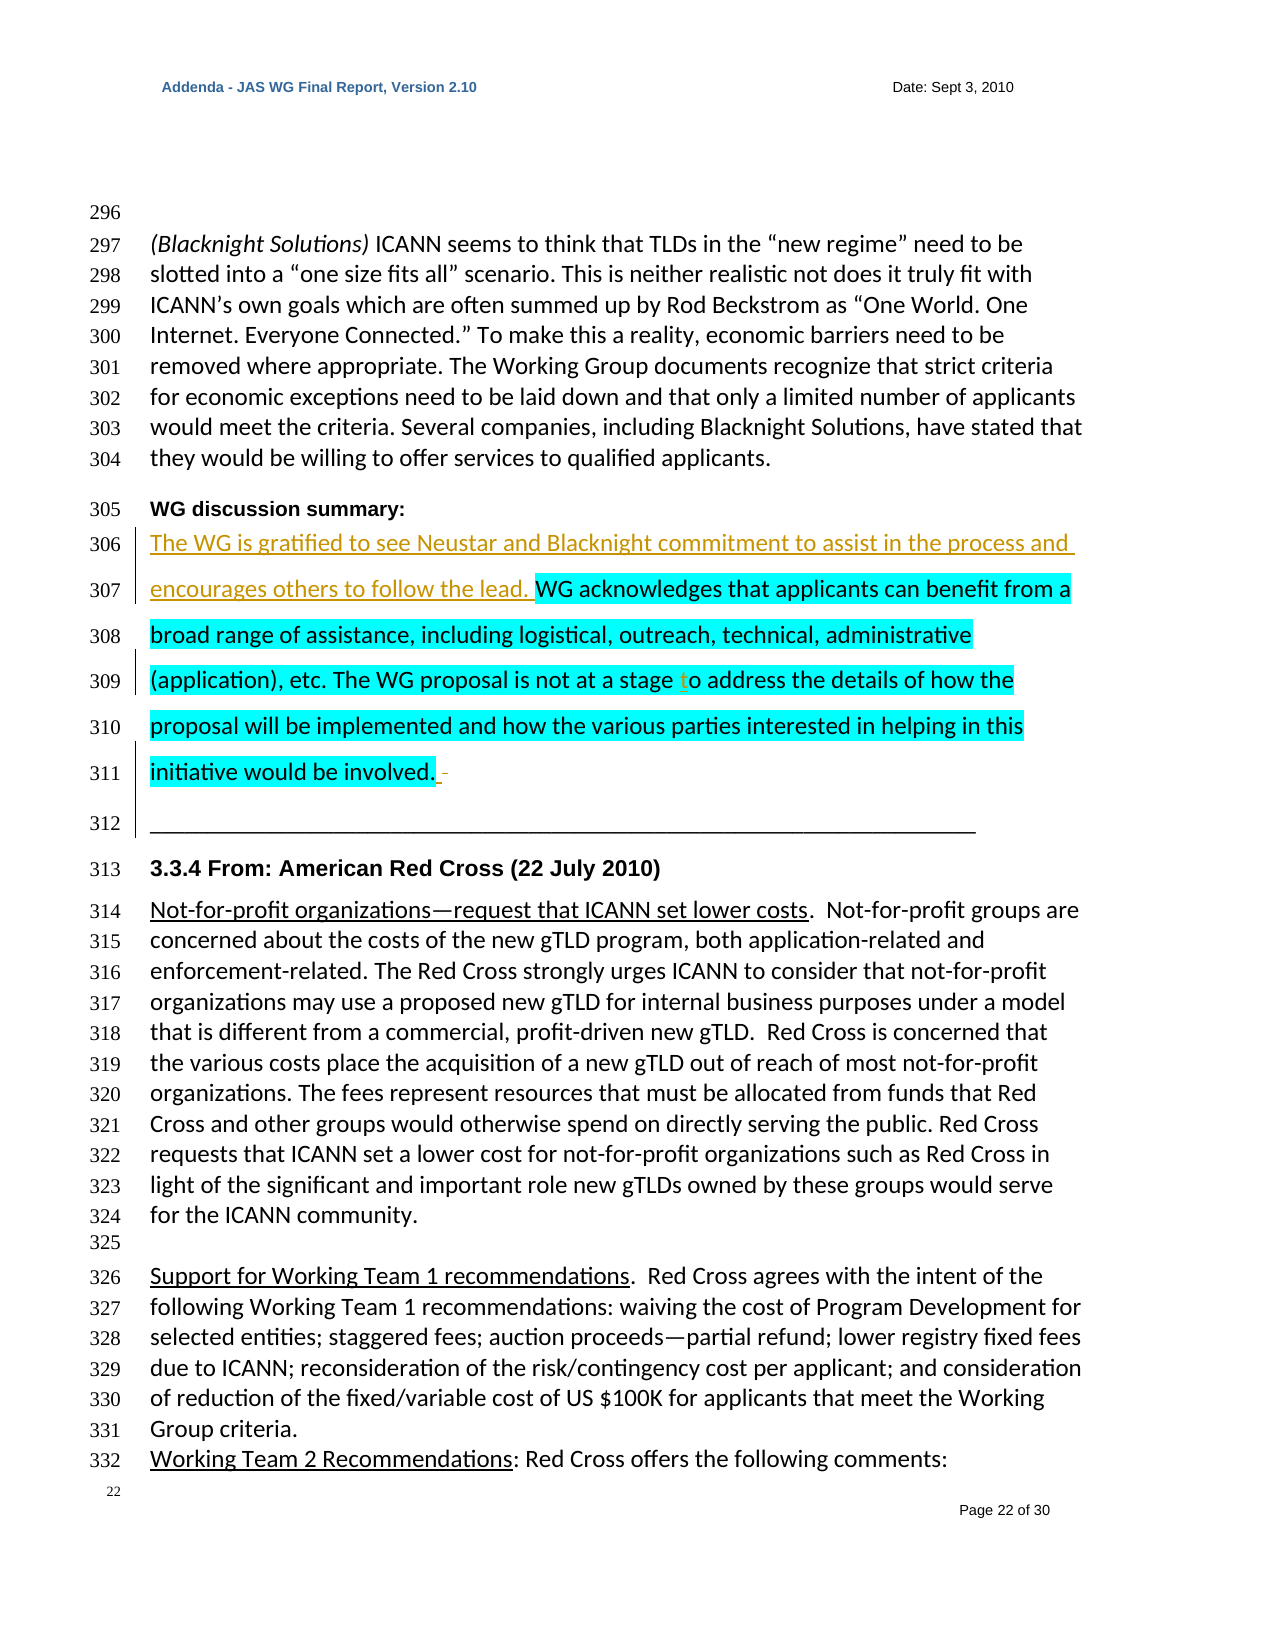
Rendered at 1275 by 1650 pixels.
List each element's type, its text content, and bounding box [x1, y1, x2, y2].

text (Blacknight Solutions) ICANN seems to think that TLDs in the “new regime” need to be slotted into a “one size fits all” scenario. This is neither realistic not does it truly fit with ICANN’s own goals which are often summed up by Rod Beckstrom as “One World. One Internet. Everyone Connected.” To make this a reality, economic barriers need to be removed where appropriate. The Working Group documents recognize that strict criteria for economic exceptions need to be laid down and that only a limited number of applicants would meet the criteria. Several companies, including Blacknight Solutions, have stated that they would be willing to offer services to qualified applicants. [150, 228, 1087, 472]
text WG acknowledges that applicants can benefit from a broad range of assistance, including logistical, outreach, technical, administrative (application), etc. The WG proposal is not at a stage o address the details of how the proposal will be implemented and how the various parties interested in helping in this initiative would be involved.________________________________________________________________________ [150, 527, 1087, 838]
text Support for Working Team 1 recommendations. Red Cross agrees with the intent of the following Working Team 1 recommendations: waiving the cost of Program Development for selected entities; staggered fees; auction proceeds—partial refund; lower registry fixed fees due to ICANN; reconsideration of the risk/contingency cost per applicant; and consideration of reduction of the fixed/variable cost of US $100K for applicants that meet the Working Group criteria. [150, 1260, 1087, 1443]
text 3.3.4 From: American Red Cross (22 July 2010) [150, 854, 1087, 881]
text Not-for-profit organizations—request that ICANN set lower costs. Not-for-profit groups are concerned about the costs of the new gTLD program, both application-related and enforcement-related. The Red Cross strongly urges ICANN to consider that not-for-profit organizations may use a proposed new gTLD for internal business purposes under a model that is different from a commercial, profit-driven new gTLD. Red Cross is concerned that the various costs place the acquisition of a new gTLD out of reach of most not-for-profit organizations. The fees represent resources that must be allocated from funds that Red Cross and other groups would otherwise spend on directly serving the public. Red Cross requests that ICANN set a lower cost for not-for-profit organizations such as Red Cross in light of the significant and important role new gTLDs owned by these groups would serve for the ICANN community. [150, 894, 1087, 1230]
subtitle WG discussion summary: [150, 497, 1087, 521]
text Working Team 2 Recommendations: Red Cross offers the following comments: [150, 1443, 1087, 1474]
